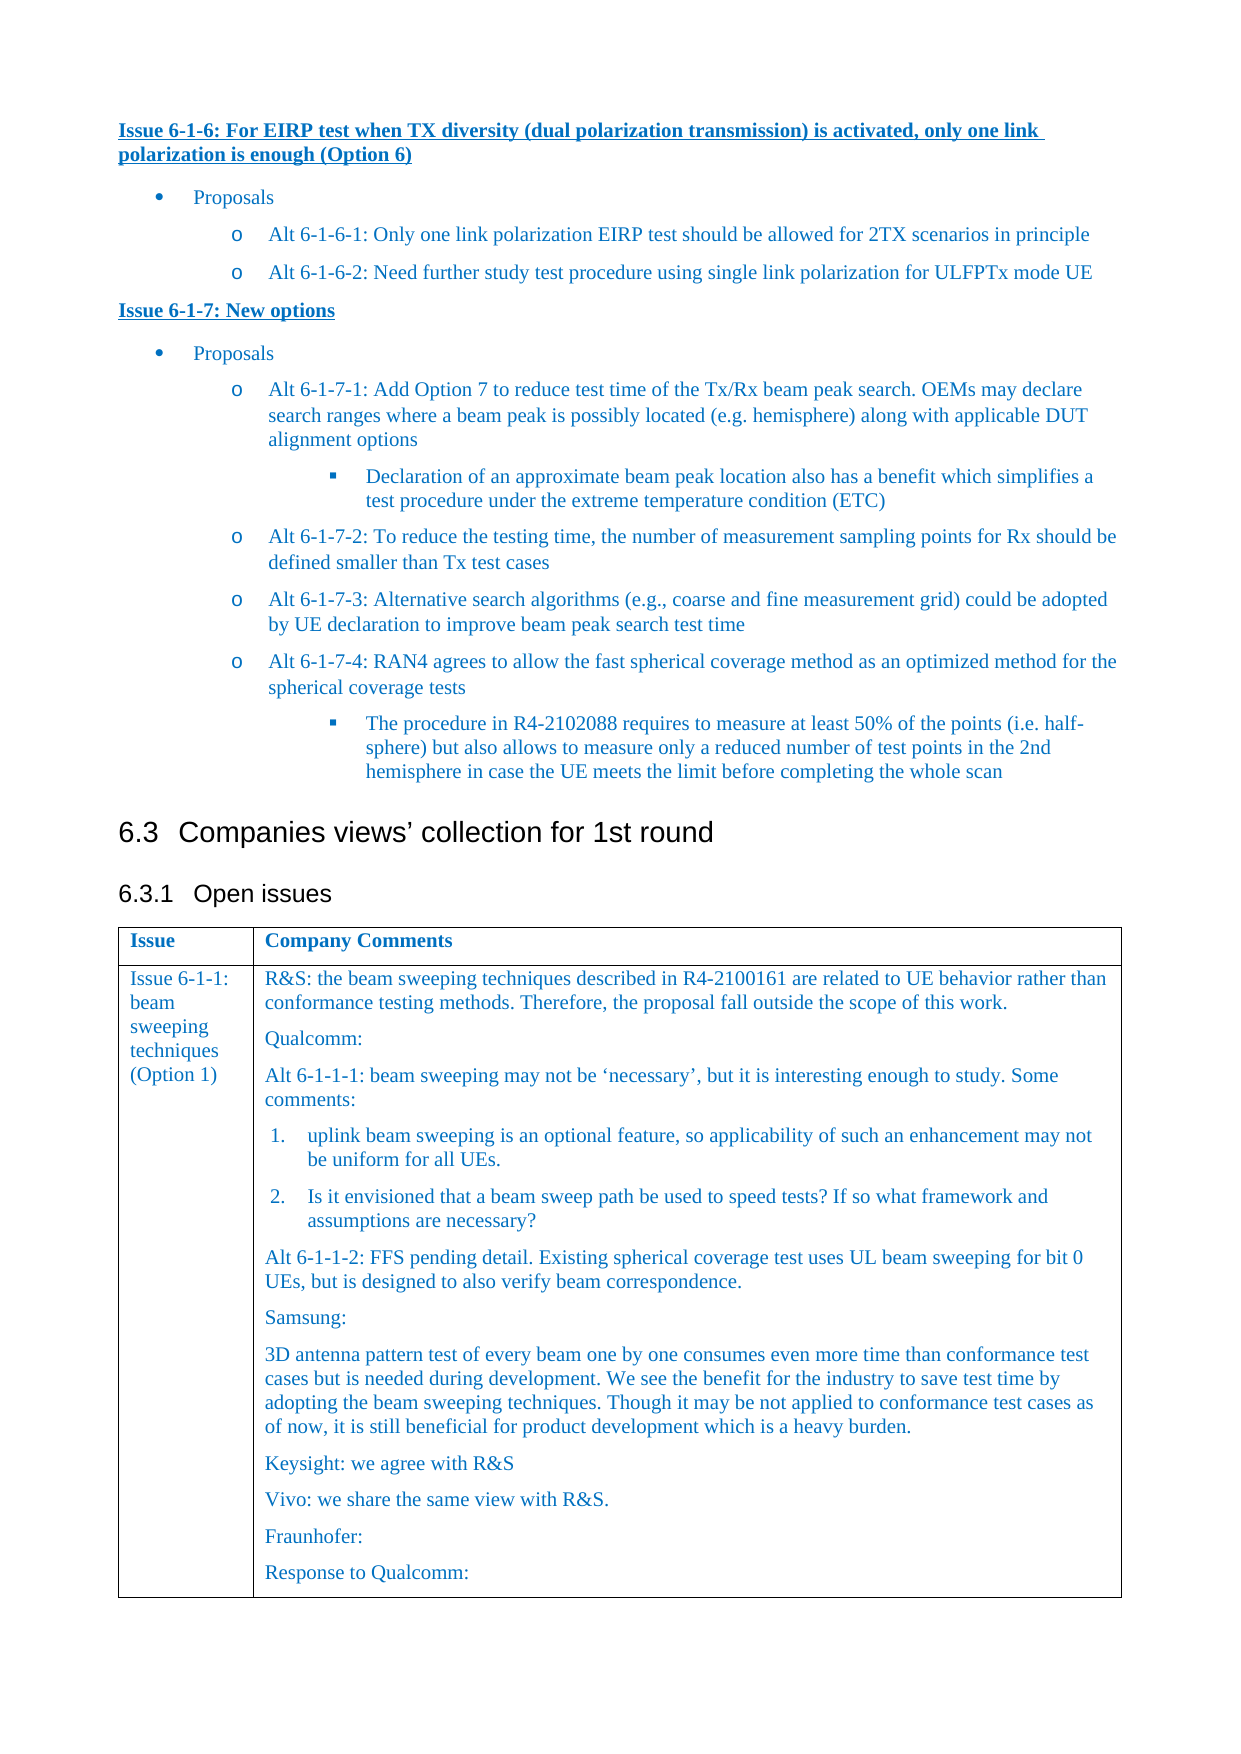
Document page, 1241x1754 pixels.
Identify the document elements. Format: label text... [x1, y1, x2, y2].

list Declaration of an approximate beam peak location also has a benefit which simplifies a test procedure under the extreme temperature condition (ETC) [328, 464, 1122, 512]
list Alt 6-1-7-1: Add Option 7 to reduce test time of the Tx/Rx beam peak search. OEMs may declare search ranges where a beam peak is possibly located (e.g. hemisphere) along with applicable DUT alignment options [231, 377, 1122, 451]
text Issue 6-1-7: New options [118, 298, 1122, 322]
list Alt 6-1-7-3: Alternative search algorithms (e.g., coarse and fine measurement grid) could be adopted by UE declaration to improve beam peak search test time [231, 587, 1122, 636]
list Proposals [156, 341, 1122, 365]
list Proposals [156, 185, 1122, 209]
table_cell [119, 966, 253, 1597]
list Alt 6-1-7-2: To reduce the testing time, the number of measurement sampling points for Rx should be defined smaller than Tx test cases [231, 524, 1122, 574]
list Alt 6-1-6-1: Only one link polarization EIRP test should be allowed for 2TX scenarios in principle [231, 221, 1122, 247]
table_header Company Comments [254, 928, 1121, 964]
subtitle Companies views’ collection for 1st round [118, 814, 1122, 848]
list The procedure in R4-2102088 requires to measure at least 50% of the points (i.e. half-sphere) but also allows to measure only a reduced number of test points in the 2nd hemisphere in case the UE meets the limit before completing the whole scan [328, 711, 1122, 783]
list Alt 6-1-7-4: RAN4 agrees to allow the fast spherical coverage method as an optimized method for the spherical coverage tests [231, 649, 1122, 699]
list Alt 6-1-6-2: Need further study test procedure using single link polarization for ULFPTx mode UE [231, 260, 1122, 285]
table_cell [254, 966, 1121, 1597]
text Issue 6-1-6: For EIRP test when TX diversity (dual polarization transmission) is activated, only one link polarization is enough (Option 6) [118, 118, 1122, 166]
subtitle Open issues [118, 879, 1122, 908]
table_header Issue [119, 928, 253, 964]
